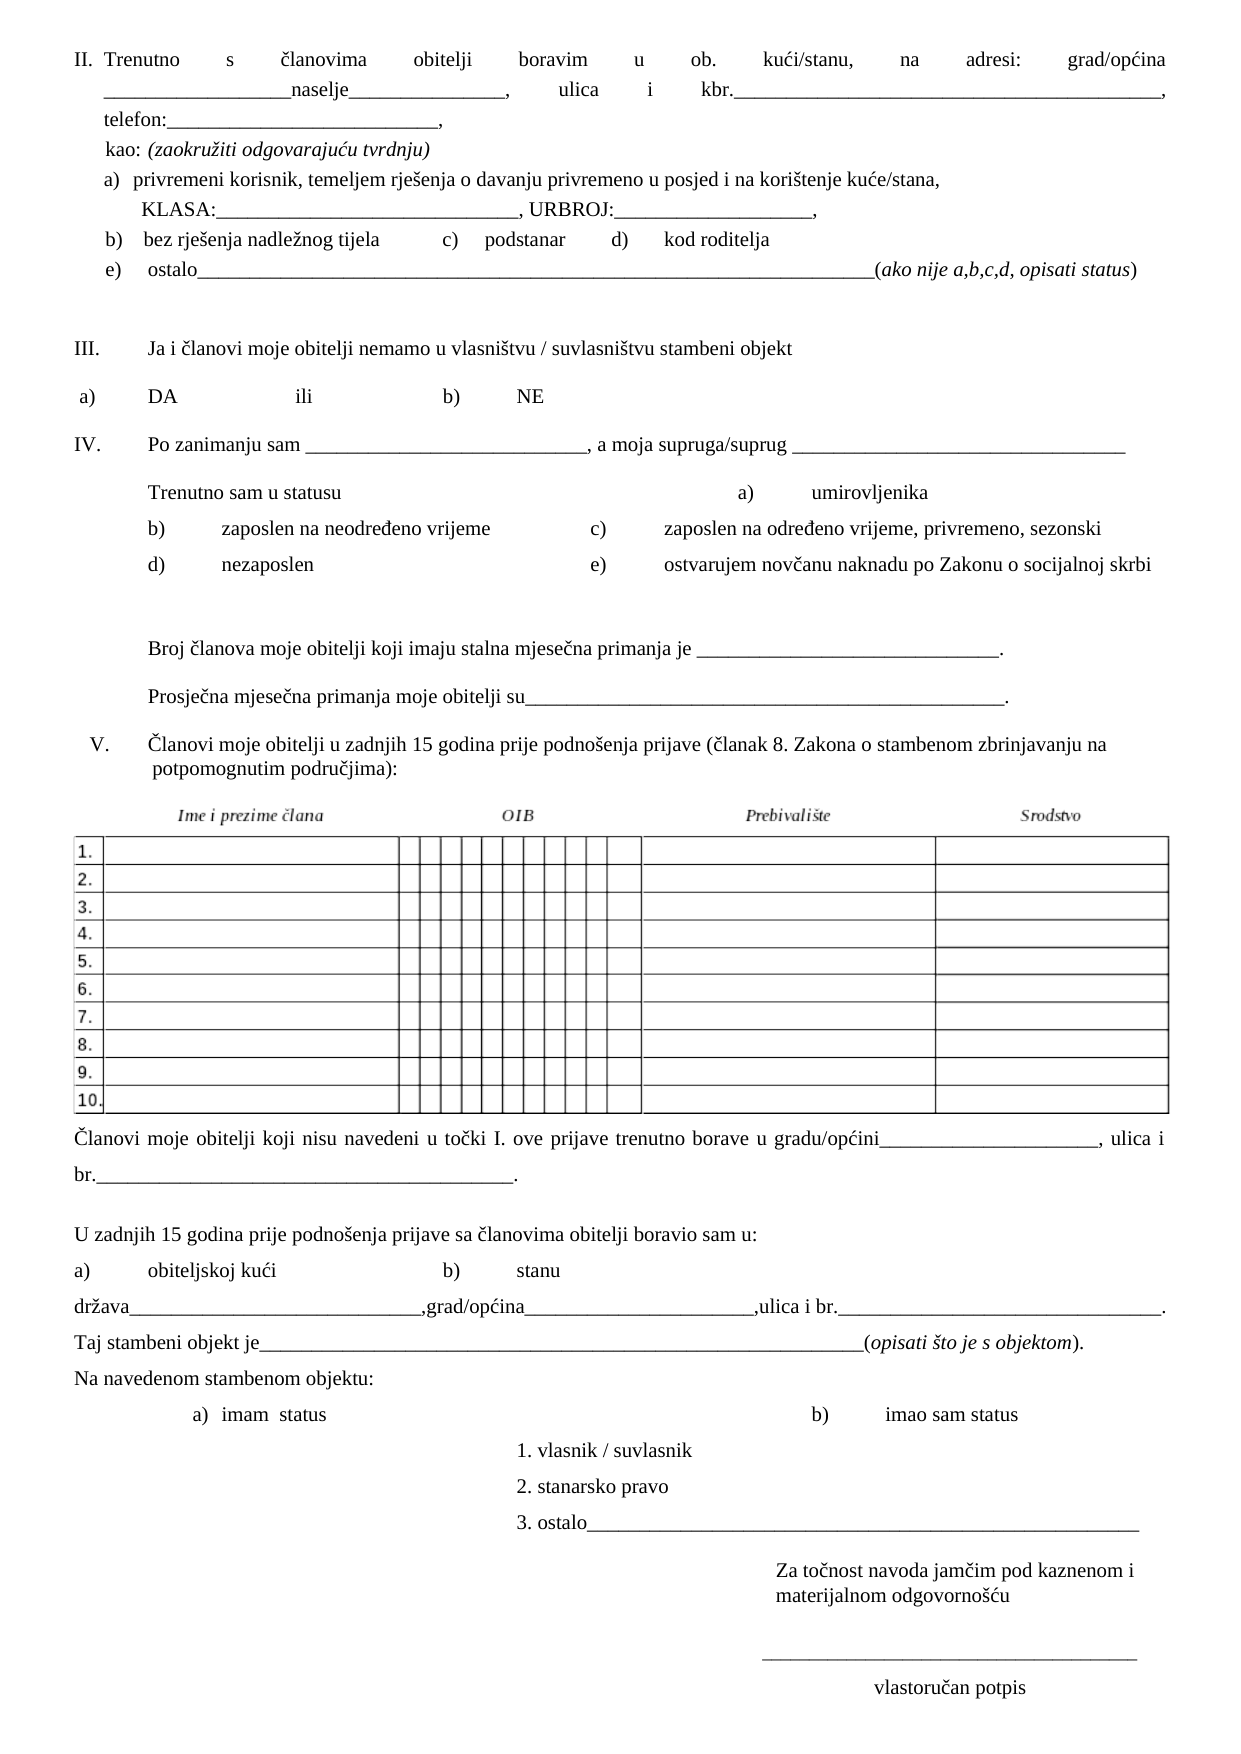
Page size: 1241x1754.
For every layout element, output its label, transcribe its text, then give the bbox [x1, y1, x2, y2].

text III. Ja i članovi moje obitelji nemamo u vlasništvu / suvlasništvu stambeni objekt [74, 335, 1167, 359]
text Članovi moje obitelji koji nisu navedeni u točki I. ove prijave trenutno borave u gradu/općini_____________________, ulica i br.________________________________________. [74, 1126, 1167, 1186]
text država____________________________,grad/općina______________________,ulica i br._______________________________. [74, 1294, 1167, 1318]
text d) nezaposlen e) ostvarujem novčanu naknadu po Zakonu o socijalnoj skrbi [74, 552, 1167, 576]
text a) DA ili b) NE [74, 383, 1167, 408]
text KLASA:_____________________________, URBROJ:___________________, [141, 197, 1167, 221]
table_header Za točnost navoda jamčim pod kaznenom i [764, 1559, 1163, 1582]
text Broj članova moje obitelji koji imaju stalna mjesečna primanja je _____________________________. [74, 636, 1167, 660]
text 2. stanarsko pravo [222, 1474, 1167, 1498]
text b) bez rješenja nadležnog tijela c) podstanar d) kod roditelja [74, 227, 1167, 251]
text U zadnjih 15 godina prije podnošenja prijave sa članovima obitelji boravio sam u: [74, 1222, 1167, 1246]
text potpomognutim područjima): [74, 756, 1167, 780]
text V. Članovi moje obitelji u zadnjih 15 godina prije podnošenja prijave (članak 8. Zakona o stambenom zbrinjavanju na [74, 732, 1167, 756]
text 1. vlasnik / suvlasnik [222, 1438, 1167, 1462]
text Prosječna mjesečna primanja moje obitelji su______________________________________________. [74, 684, 1167, 708]
text ________________________________________ vlastoručan potpis [222, 1607, 1167, 1699]
text kao: (zaokružiti odgovarajuću tvrdnju) [74, 137, 1167, 161]
table_cell materijalnom odgovornošću [764, 1583, 1163, 1607]
text Taj stambeni objekt je__________________________________________________________(opisati što je s objektom). [74, 1330, 1167, 1354]
text a) imam status b) imao sam status [163, 1402, 1167, 1426]
text II. Trenutno s članovima obitelji boravim u ob. kući/stanu, na adresi: grad/općina __________________naselje_______________, ulica i kbr._________________________________________, telefon:__________________________, [74, 47, 1167, 131]
text Na navedenom stambenom objektu: [74, 1366, 1167, 1390]
text a) obiteljskoj kući b) stanu [74, 1258, 1167, 1282]
text b) zaposlen na neodređeno vrijeme c) zaposlen na određeno vrijeme, privremeno, sezonski [74, 516, 1167, 540]
text Trenutno sam u statusu a) umirovljenika [74, 480, 1167, 504]
text 3. ostalo_____________________________________________________ [222, 1510, 1167, 1534]
text e) ostalo_________________________________________________________________(ako nije a,b,c,d, opisati status) [74, 257, 1167, 281]
list privremeni korisnik, temeljem rješenja o davanju privremeno u posjed i na korištenje kuće/stana, [103, 167, 1167, 191]
text IV. Po zanimanju sam ___________________________, a moja supruga/suprug ________________________________ [74, 432, 1167, 456]
